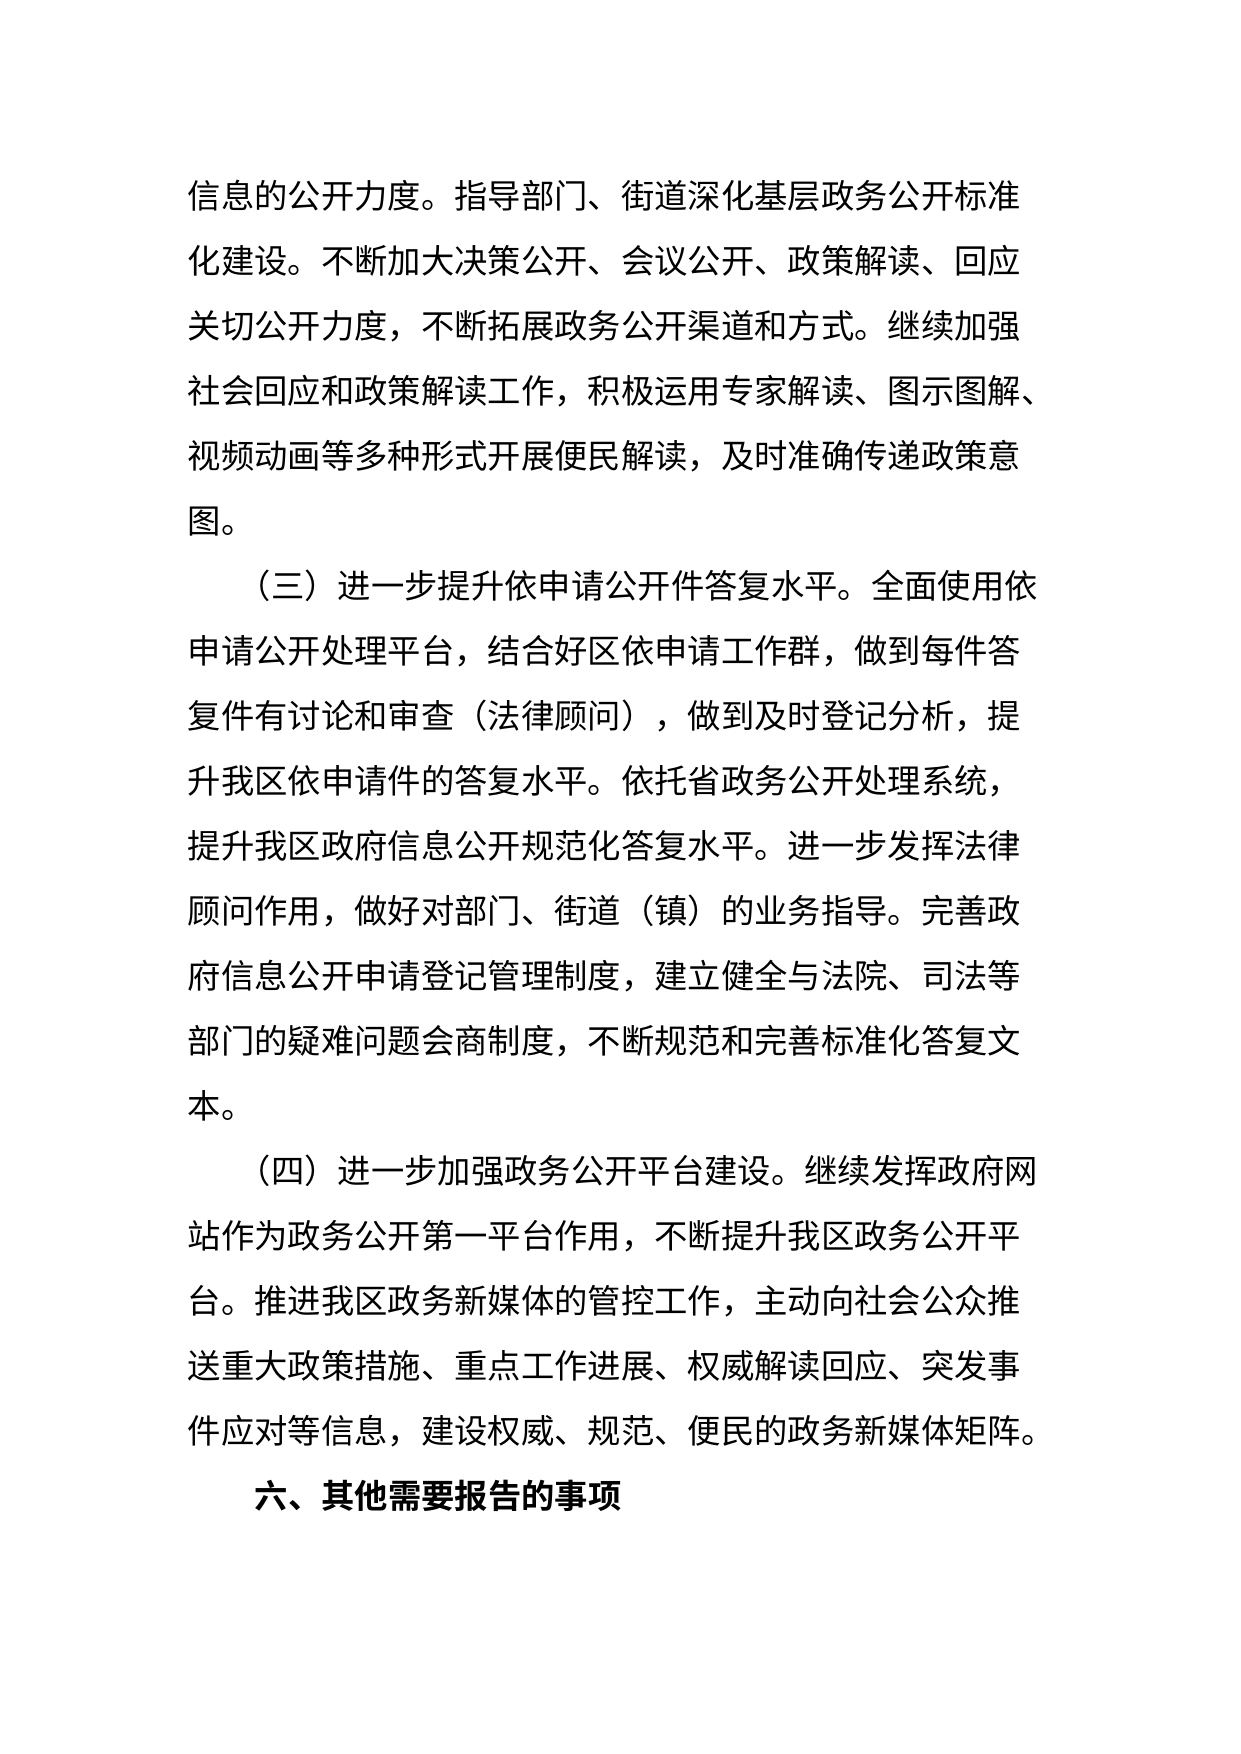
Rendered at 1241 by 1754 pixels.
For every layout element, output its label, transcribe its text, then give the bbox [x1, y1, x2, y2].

text （四）进一步加强政务公开平台建设。继续发挥政府网站作为政务公开第一平台作用，不断提升我区政务公开平台。推进我区政务新媒体的管控工作，主动向社会公众推送重大政策措施、重点工作进展、权威解读回应、突发事件应对等信息，建设权威、规范、便民的政务新媒体矩阵。 [187, 1137, 1053, 1462]
text 六、其他需要报告的事项 [187, 1462, 1053, 1527]
text （三）进一步提升依申请公开件答复水平。全面使用依申请公开处理平台，结合好区依申请工作群，做到每件答复件有讨论和审查（法律顾问），做到及时登记分析，提升我区依申请件的答复水平。依托省政务公开处理系统，提升我区政府信息公开规范化答复水平。进一步发挥法律顾问作用，做好对部门、街道（镇）的业务指导。完善政府信息公开申请登记管理制度，建立健全与法院、司法等部门的疑难问题会商制度，不断规范和完善标准化答复文本。 [187, 552, 1053, 1137]
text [187, 162, 1053, 552]
